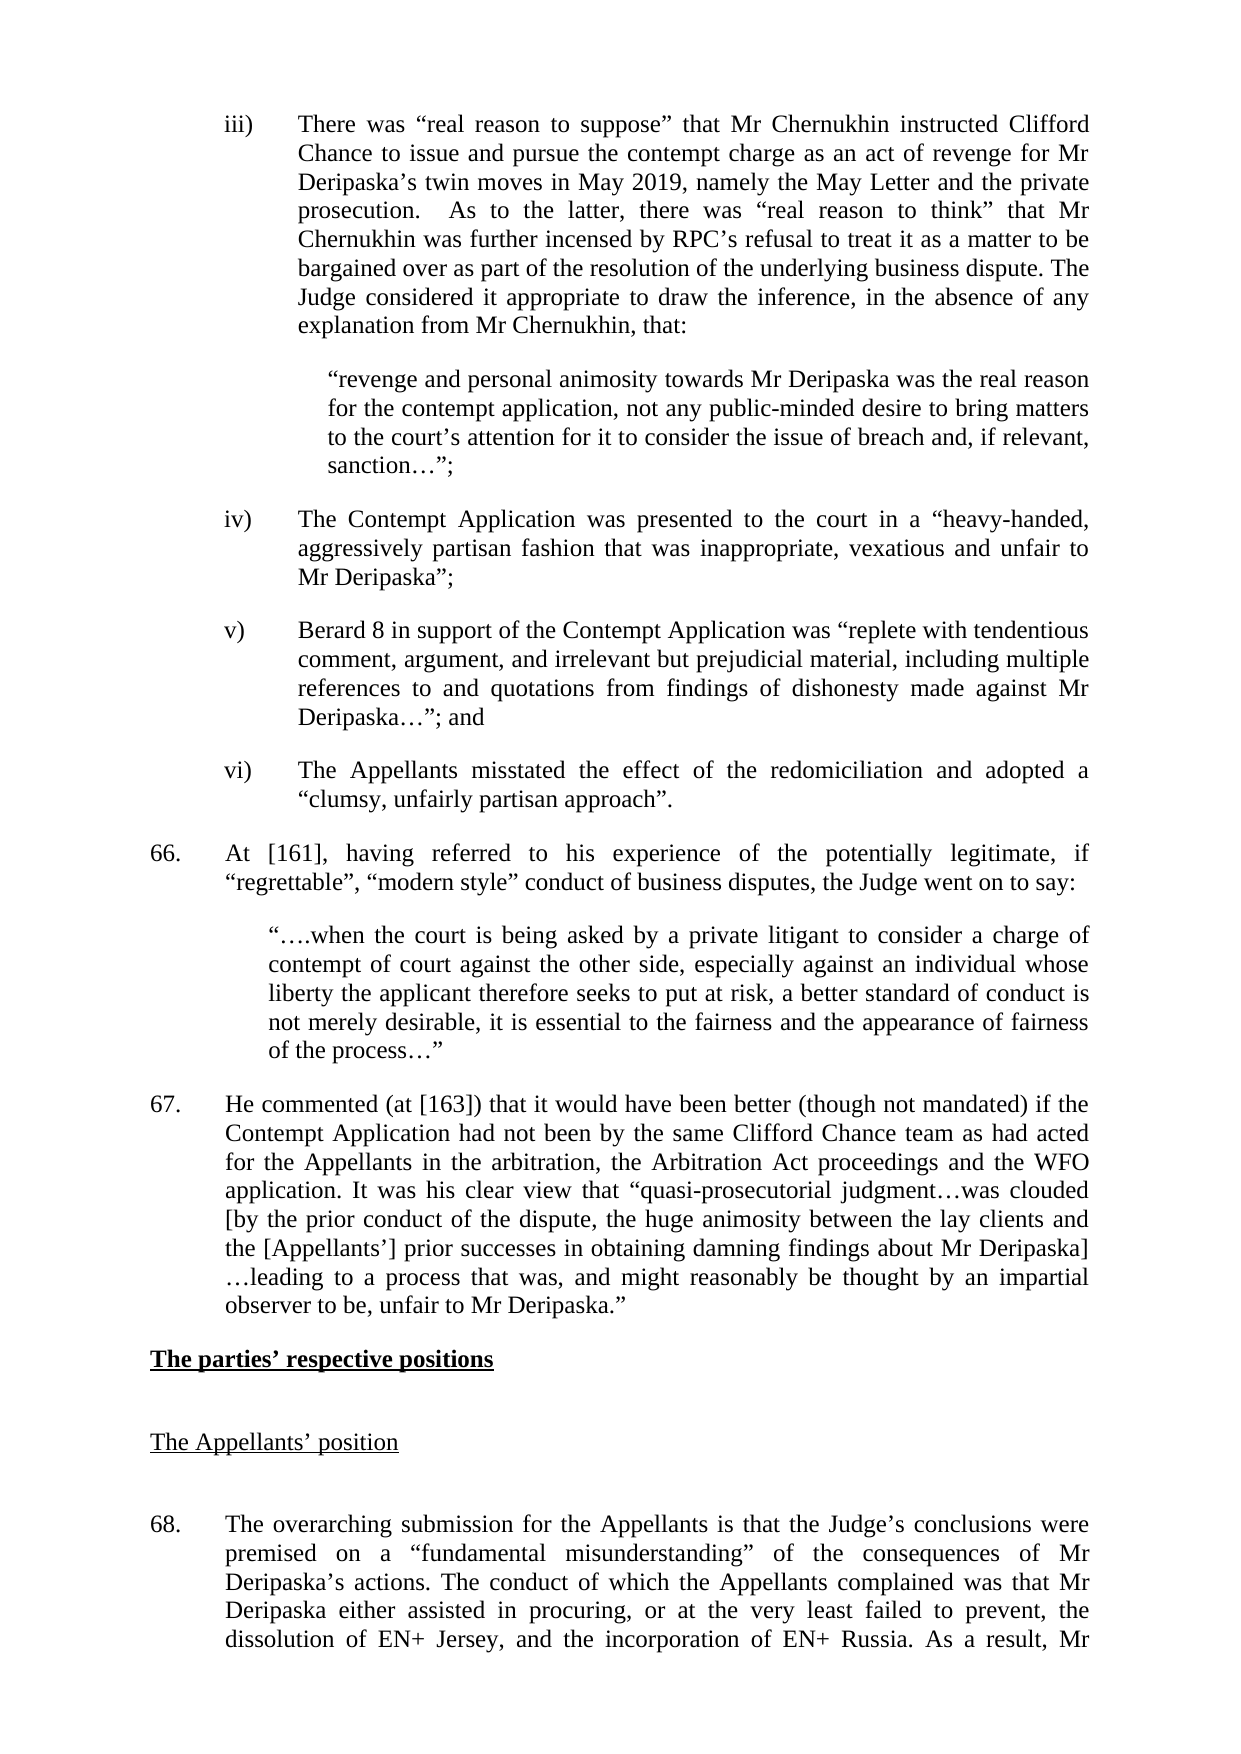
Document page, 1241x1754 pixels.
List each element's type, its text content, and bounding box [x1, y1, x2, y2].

text The Contempt Application was presented to the court in a “heavy-handed, aggressively partisan fashion that was inappropriate, vexatious and unfair to Mr Deripaska”; [224, 504, 1090, 590]
text “….when the court is being asked by a private litigant to consider a charge of contempt of court against the other side, especially against an individual whose liberty the applicant therefore seeks to put at risk, a better standard of conduct is not merely desirable, it is essential to the fairness and the appearance of fairness of the process…” [268, 920, 1090, 1064]
text The Appellants misstated the effect of the redomiciliation and adopted a “clumsy, unfairly partisan approach”. [224, 755, 1090, 813]
list “revenge and personal animosity towards Mr Deripaska was the real reason for the contempt application, not any public-minded desire to bring matters to the court’s attention for it to consider the issue of breach and, if relevant, sanction…”; [327, 364, 1090, 479]
text The parties’ respective positions [150, 1344, 1090, 1373]
text He commented (at [163]) that it would have been better (though not mandated) if the Contempt Application had not been by the same Clifford Chance team as had acted for the Appellants in the arbitration, the Arbitration Act proceedings and the WFO application. It was his clear view that “quasi-prosecutorial judgment…was clouded [by the prior conduct of the dispute, the huge animosity between the lay clients and the [Appellants’] prior successes in obtaining damning findings about Mr Deripaska]…leading to a process that was, and might reasonably be thought by an impartial observer to be, unfair to Mr Deripaska.” [150, 1089, 1090, 1319]
text There was “real reason to suppose” that Mr Chernukhin instructed Clifford Chance to issue and pursue the contempt charge as an act of revenge for Mr Deripaska’s twin moves in May 2019, namely the May Letter and the private prosecution. As to the latter, there was “real reason to think” that Mr Chernukhin was further incensed by RPC’s refusal to treat it as a matter to be bargained over as part of the resolution of the underlying business dispute. The Judge considered it appropriate to draw the inference, in the absence of any explanation from Mr Chernukhin, that: [224, 109, 1090, 339]
text Berard 8 in support of the Contempt Application was “replete with tendentious comment, argument, and irrelevant but prejudicial material, including multiple references to and quotations from findings of dishonesty made against Mr Deripaska…”; and [224, 615, 1090, 730]
text At [161], having referred to his experience of the potentially legitimate, if “regrettable”, “modern style” conduct of business disputes, the Judge went on to say: [150, 838, 1090, 895]
text The Appellants’ position [150, 1427, 1090, 1455]
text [150, 1509, 1090, 1653]
